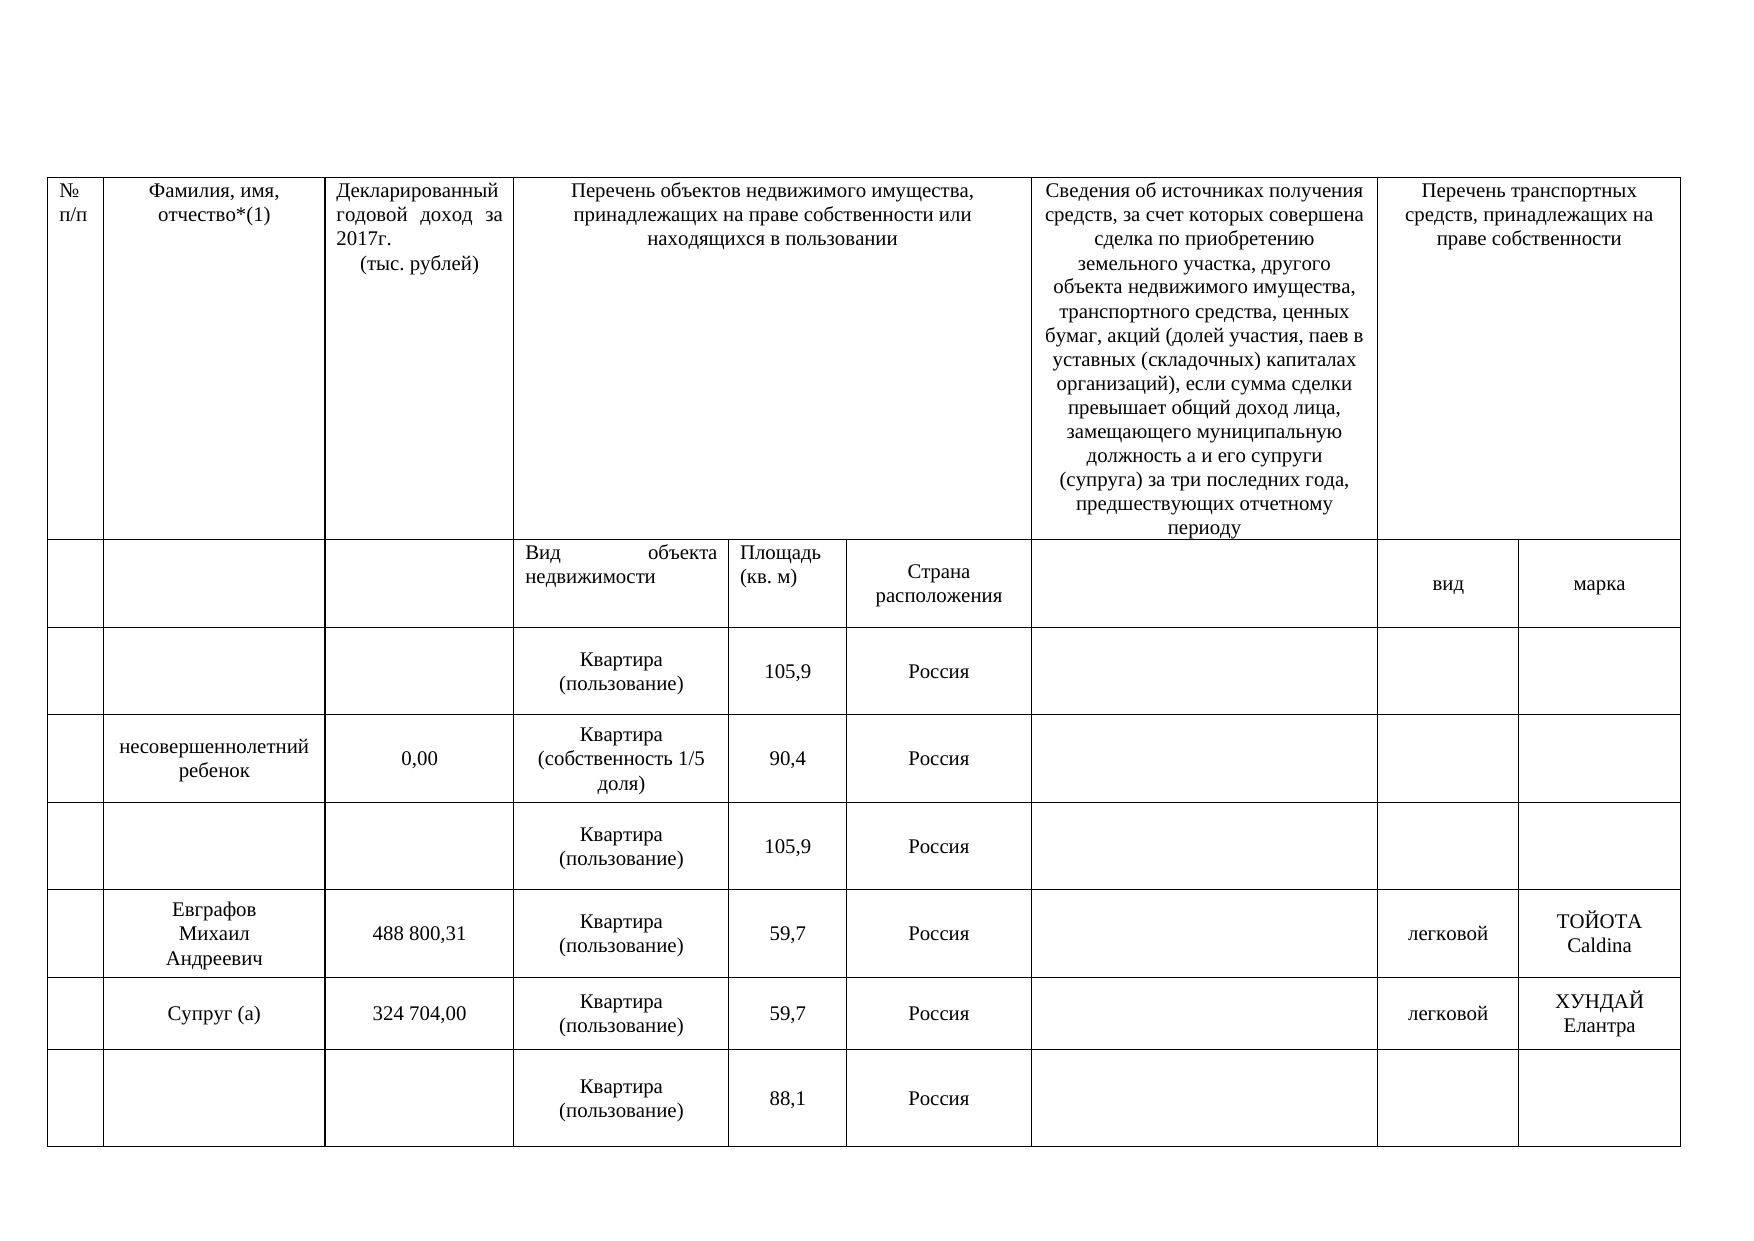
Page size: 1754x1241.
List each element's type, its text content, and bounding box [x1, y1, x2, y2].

table_cell 105,9 [729, 628, 846, 714]
table_cell 88,1 [729, 1050, 846, 1146]
table_cell № п/п [48, 178, 103, 539]
table_cell Квартира (пользование) [514, 628, 728, 714]
table_cell 105,9 [729, 803, 846, 889]
table_cell Евграфов Михаил Андреевич [104, 890, 324, 977]
table_cell несовершеннолетний ребенок [104, 715, 324, 802]
table_cell [48, 803, 103, 889]
table_cell [1032, 1050, 1377, 1146]
table_cell [1378, 1050, 1518, 1146]
table_cell Квартира (пользование) [514, 890, 728, 977]
table_cell [1378, 715, 1518, 802]
table_cell [326, 628, 513, 714]
table_cell [48, 1050, 103, 1146]
table_cell [1519, 1050, 1680, 1146]
table_cell Фамилия, имя, отчество*(1) [104, 178, 324, 539]
table_cell [326, 540, 513, 627]
table_cell ТОЙОТА Caldina [1519, 890, 1680, 977]
table_cell [104, 628, 324, 714]
table_cell [1032, 890, 1377, 977]
table_cell [1032, 628, 1377, 714]
table_cell вид [1378, 540, 1518, 627]
table_cell Россия [847, 978, 1031, 1049]
table_cell Россия [847, 715, 1031, 802]
table_cell Квартира (пользование) [514, 978, 728, 1049]
table_cell [104, 803, 324, 889]
table_cell Декларированный годовой доход за 2017г. (тыс. рублей) [326, 178, 513, 539]
table_cell [326, 1050, 513, 1146]
table_cell 90,4 [729, 715, 846, 802]
table_cell [48, 715, 103, 802]
table_cell [48, 540, 103, 627]
table_cell Россия [847, 1050, 1031, 1146]
table_cell Россия [847, 628, 1031, 714]
table_cell легковой [1378, 890, 1518, 977]
table_cell [48, 628, 103, 714]
table_cell 0,00 [326, 715, 513, 802]
table_cell Перечень транспортных средств, принадлежащих на праве собственности [1378, 178, 1680, 539]
table_cell ХУНДАЙ Елантра [1519, 978, 1680, 1049]
table_cell легковой [1378, 978, 1518, 1049]
table_cell 324 704,00 [326, 978, 513, 1049]
table_cell [1032, 803, 1377, 889]
table_cell Квартира (пользование) [514, 803, 728, 889]
table_cell [1032, 978, 1377, 1049]
table_cell [1519, 803, 1680, 889]
table_cell [48, 890, 103, 977]
table_cell [1519, 715, 1680, 802]
table_cell 59,7 [729, 890, 846, 977]
table_cell Страна расположения [847, 540, 1031, 627]
table_cell Сведения об источниках получения средств, за счет которых совершена сделка по приобретению земельного участка, другого объекта недвижимого имущества, транспортного средства, ценных бумаг, акций (долей участия, паев в уставных (складочных) капиталах организаций), если сумма сделки превышает общий доход лица, замещающего муниципальную должность а и его супруги (супруга) за три последних года, предшествующих отчетному периоду [1032, 178, 1377, 539]
table_cell [1032, 715, 1377, 802]
table_cell 488 800,31 [326, 890, 513, 977]
table_cell [1378, 803, 1518, 889]
table_cell [326, 803, 513, 889]
table_cell Квартира (пользование) [514, 1050, 728, 1146]
table_cell [104, 1050, 324, 1146]
table_cell Перечень объектов недвижимого имущества, принадлежащих на праве собственности или находящихся в пользовании [514, 178, 1031, 539]
table_cell [1032, 540, 1377, 627]
table_cell 59,7 [729, 978, 846, 1049]
table_cell [104, 540, 324, 627]
table_cell Площадь (кв. м) [729, 540, 846, 627]
table_cell [48, 978, 103, 1049]
table_cell [1378, 628, 1518, 714]
table_cell Супруг (а) [104, 978, 324, 1049]
table_cell Россия [847, 890, 1031, 977]
table_cell Квартира (собственность 1/5 доля) [514, 715, 728, 802]
table_cell марка [1519, 540, 1680, 627]
table_cell [1519, 628, 1680, 714]
table_cell Вид объекта недвижимости [514, 540, 728, 627]
table_cell Россия [847, 803, 1031, 889]
